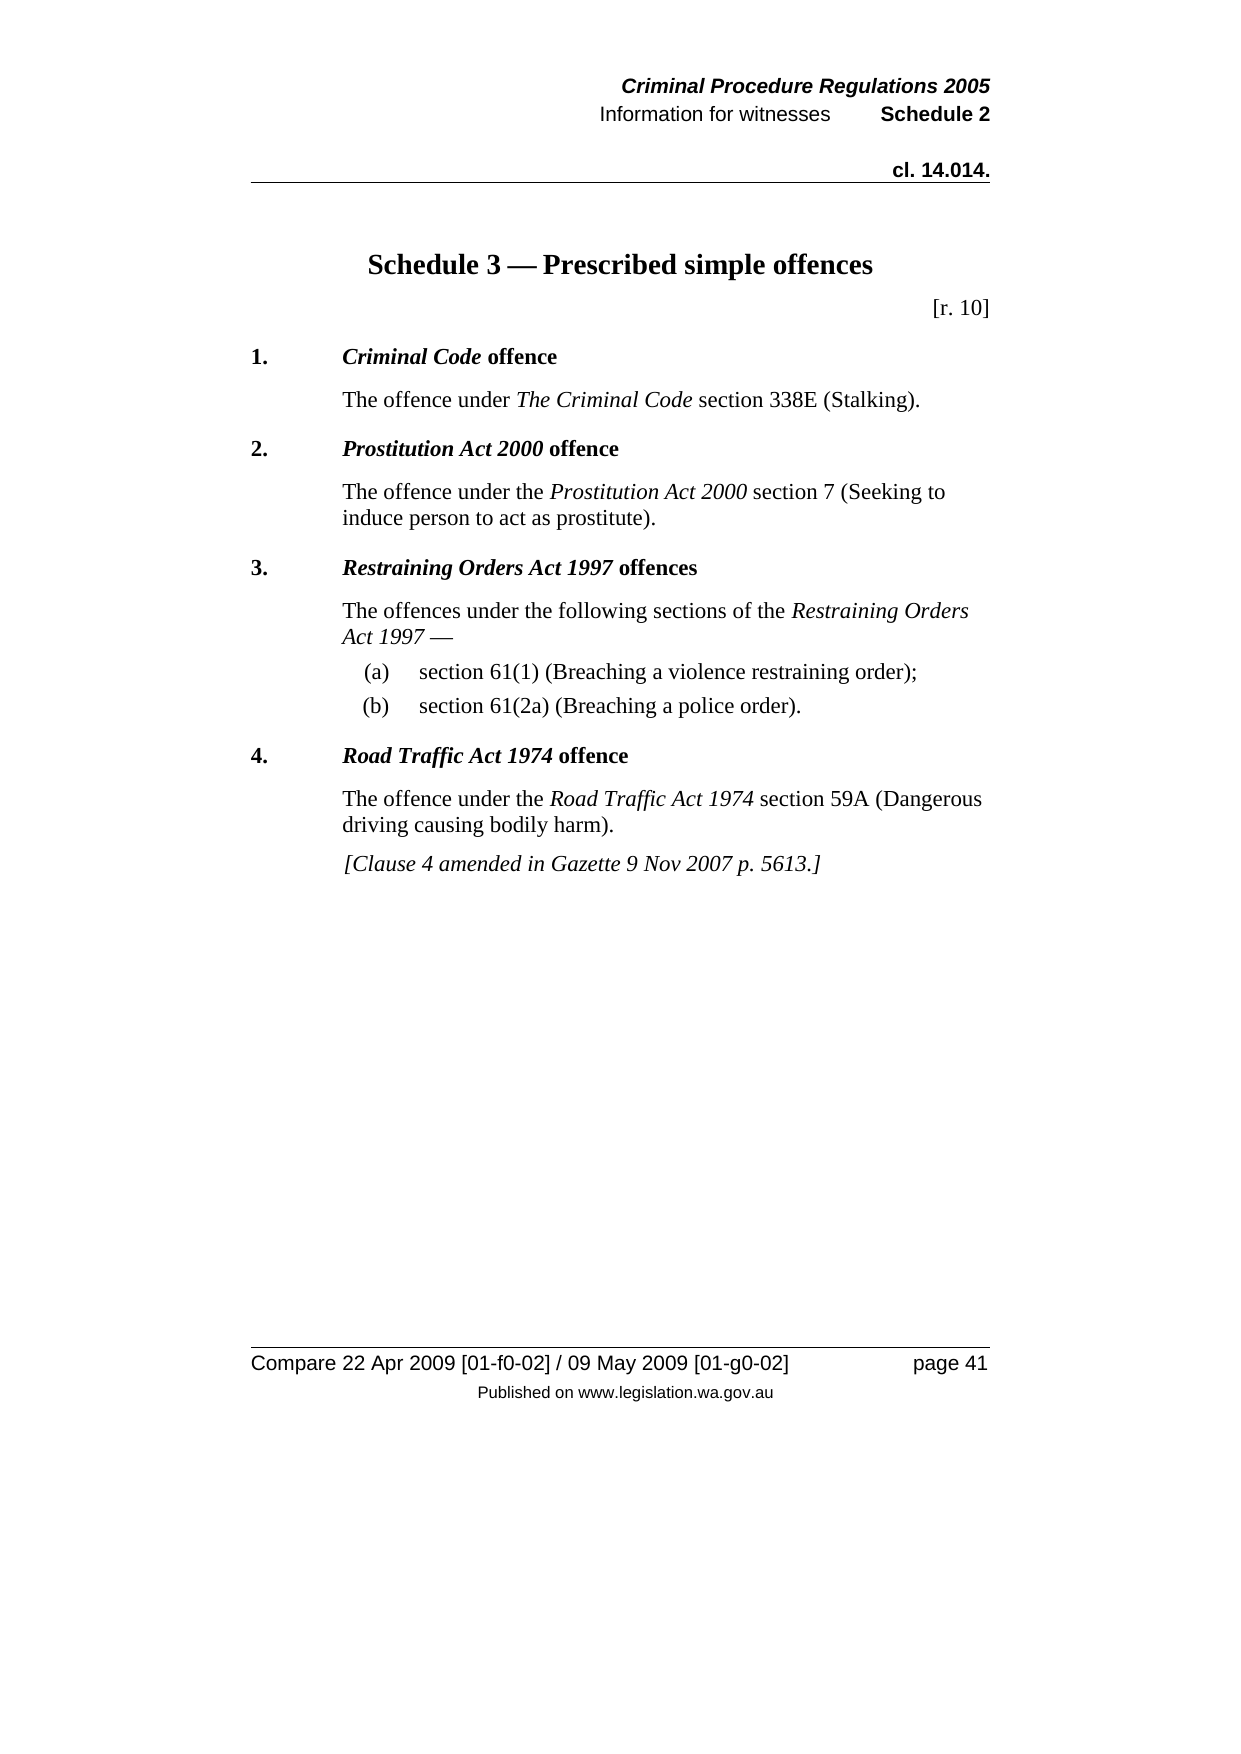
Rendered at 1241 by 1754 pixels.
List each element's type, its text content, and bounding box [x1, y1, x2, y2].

text The offences under the following sections of the Restraining Orders Act 1997 — [251, 597, 990, 649]
subtitle 1. Criminal Code offence [251, 343, 990, 369]
subtitle 2. Prostitution Act 2000 offence [251, 435, 990, 461]
text The offence under The Criminal Code section 338E (Stalking). [251, 386, 990, 412]
text The offence under the Road Traffic Act 1974 section 59A (Dangerous driving causing bodily harm). [251, 785, 990, 837]
text (b) section 61(2a) (Breaching a police order). [251, 692, 990, 719]
text The offence under the Prostitution Act 2000 section 7 (Seeking to induce person to act as prostitute). [251, 478, 990, 531]
text [r. 10] [251, 293, 990, 320]
subtitle 4. Road Traffic Act 1974 offence [251, 742, 990, 768]
text (a) section 61(1) (Breaching a violence restraining order); [251, 658, 990, 684]
text [Clause 4 amended in Gazette 9 Nov 2007 p. 5613.] [251, 850, 990, 876]
subtitle 3. Restraining Orders Act 1997 offences [251, 554, 990, 580]
subtitle Schedule 3 — Prescribed simple offences [251, 247, 990, 281]
